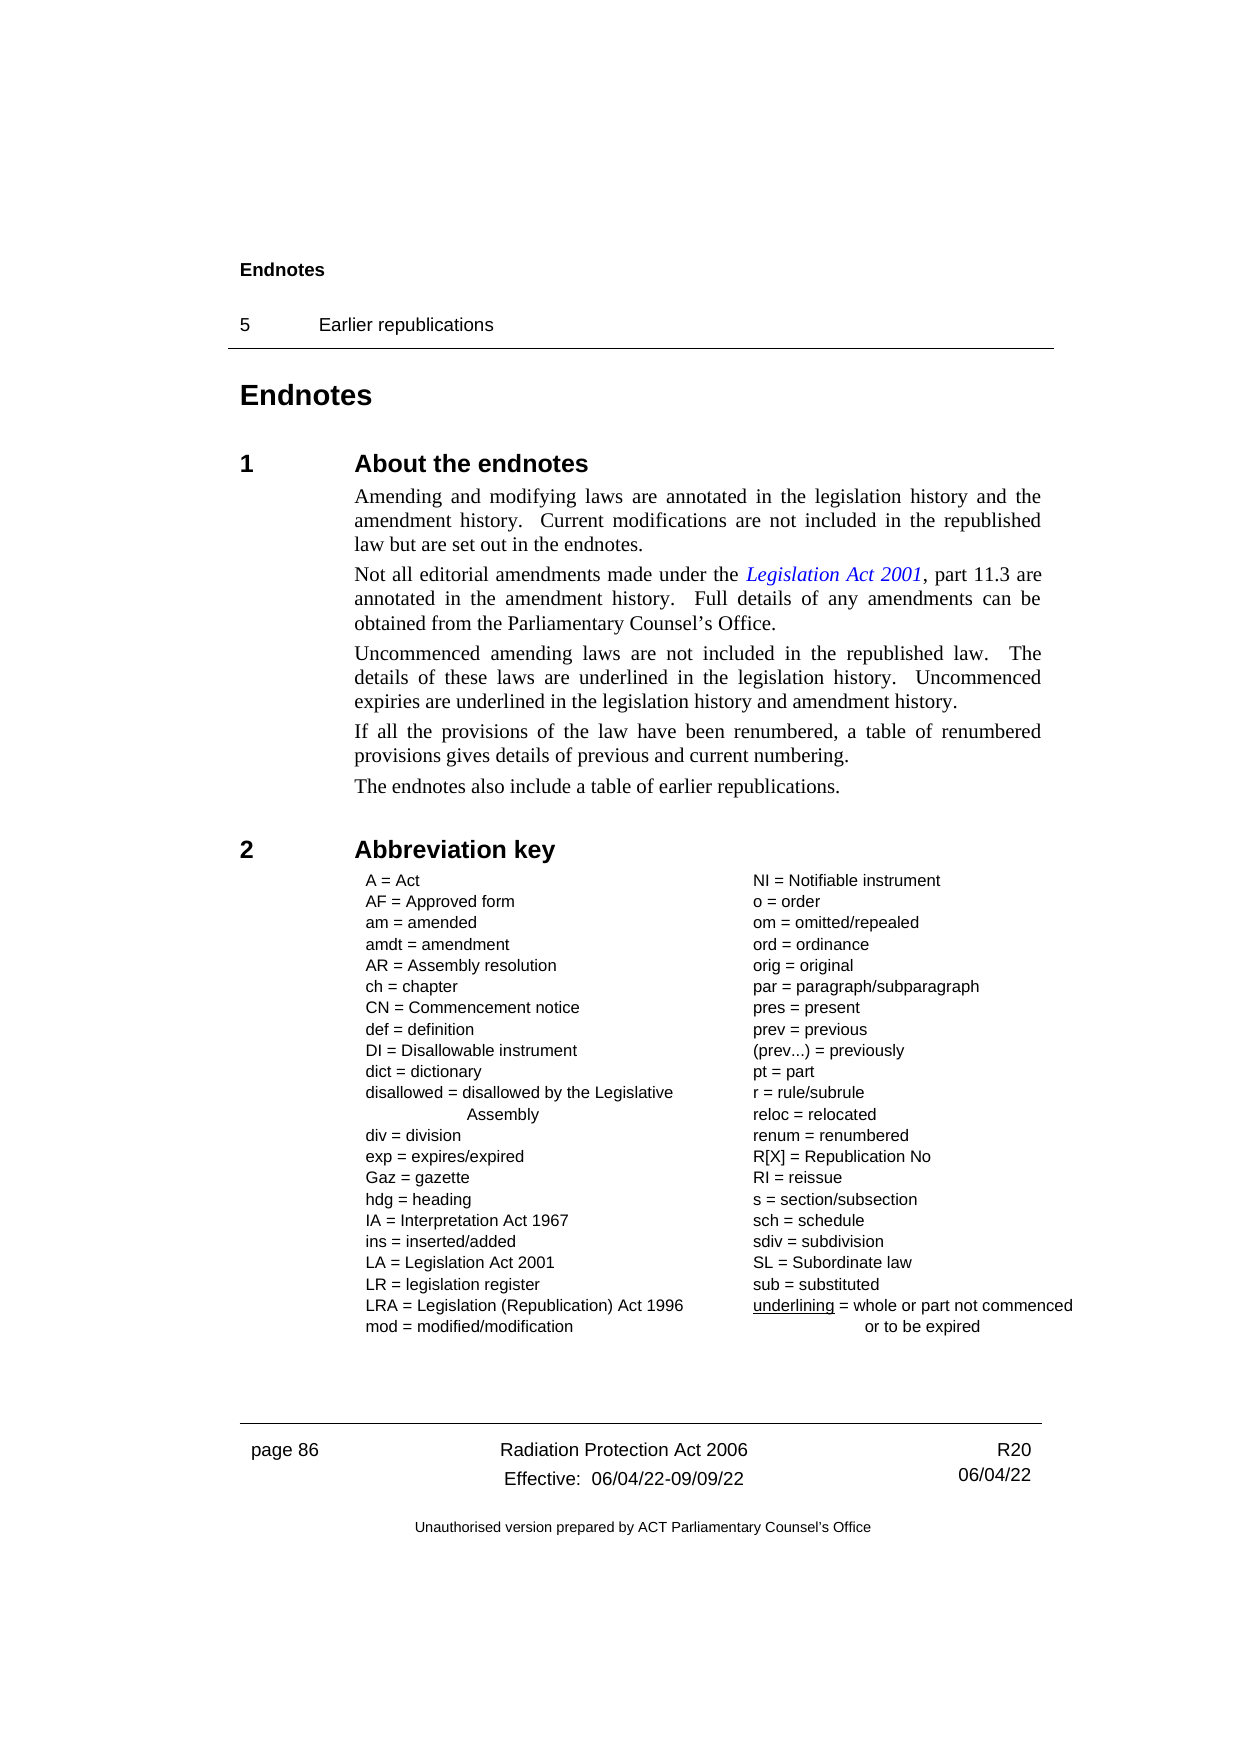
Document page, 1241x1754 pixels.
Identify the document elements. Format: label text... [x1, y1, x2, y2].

table_cell sch = schedule [742, 1209, 1122, 1230]
table_cell pres = present [742, 996, 1122, 1017]
table_cell IA = Interpretation Act 1967 [354, 1209, 742, 1230]
table_cell div = division [354, 1124, 742, 1145]
table_cell sub = substituted [742, 1273, 1122, 1294]
text 1 About the endnotes [239, 449, 1042, 478]
table_cell om = omitted/repealed [742, 911, 1122, 932]
table_header NI = Notifiable instrument [742, 869, 1122, 890]
table_cell LR = legislation register [354, 1273, 742, 1294]
table_cell hdg = heading [354, 1188, 742, 1209]
table_cell sdiv = subdivision [742, 1230, 1122, 1251]
table_cell def = definition [354, 1018, 742, 1039]
text Endnotes [239, 378, 1042, 411]
table_cell RI = reissue [742, 1166, 1122, 1187]
table_cell reloc = relocated [742, 1103, 1122, 1124]
table_cell underlining = whole or part not commenced [742, 1294, 1122, 1315]
table_cell ord = ordinance [742, 933, 1122, 954]
text Uncommenced amending laws are not included in the republished law. The details of these laws are underlined in the legislation history. Uncommenced expiries are underlined in the legislation history and amendment history. [354, 641, 1042, 713]
table_cell LRA = Legislation (Republication) Act 1996 [354, 1294, 742, 1315]
table_cell exp = expires/expired [354, 1145, 742, 1166]
table_cell dict = dictionary [354, 1060, 742, 1081]
table_cell Gaz = gazette [354, 1166, 742, 1187]
table_cell ins = inserted/added [354, 1230, 742, 1251]
text The endnotes also include a table of earlier republications. [354, 773, 1042, 798]
table_cell ch = chapter [354, 975, 742, 996]
table_cell am = amended [354, 911, 742, 932]
table_cell s = section/subsection [742, 1188, 1122, 1209]
table_cell LA = Legislation Act 2001 [354, 1251, 742, 1272]
table_cell AF = Approved form [354, 890, 742, 911]
text If all the provisions of the law have been renumbered, a table of renumbered provisions gives details of previous and current numbering. [354, 719, 1042, 767]
text Amending and modifying laws are annotated in the legislation history and the amendment history. Current modifications are not included in the republished law but are set out in the endnotes. [354, 484, 1042, 556]
table_cell CN = Commencement notice [354, 996, 742, 1017]
table_cell disallowed = disallowed by the Legislative [354, 1081, 742, 1102]
table_cell r = rule/subrule [742, 1081, 1122, 1102]
table_cell or to be expired [742, 1315, 1122, 1336]
table_cell mod = modified/modification [354, 1315, 742, 1336]
table_cell par = paragraph/subparagraph [742, 975, 1122, 996]
table_cell (prev...) = previously [742, 1039, 1122, 1060]
table_cell amdt = amendment [354, 933, 742, 954]
table_cell orig = original [742, 954, 1122, 975]
table_cell AR = Assembly resolution [354, 954, 742, 975]
table_cell pt = part [742, 1060, 1122, 1081]
text Not all editorial amendments made under the Legislation Act 2001, part 11.3 are annotated in the amendment history. Full details of any amendments can be obtained from the Parliamentary Counsel’s Office. [354, 562, 1042, 634]
table_header A = Act [354, 869, 742, 890]
table_cell R[X] = Republication No [742, 1145, 1122, 1166]
table_cell DI = Disallowable instrument [354, 1039, 742, 1060]
table_cell prev = previous [742, 1018, 1122, 1039]
text 2 Abbreviation key [239, 835, 1042, 864]
table_cell o = order [742, 890, 1122, 911]
table_cell Assembly [354, 1103, 742, 1124]
table_cell renum = renumbered [742, 1124, 1122, 1145]
table_cell SL = Subordinate law [742, 1251, 1122, 1272]
